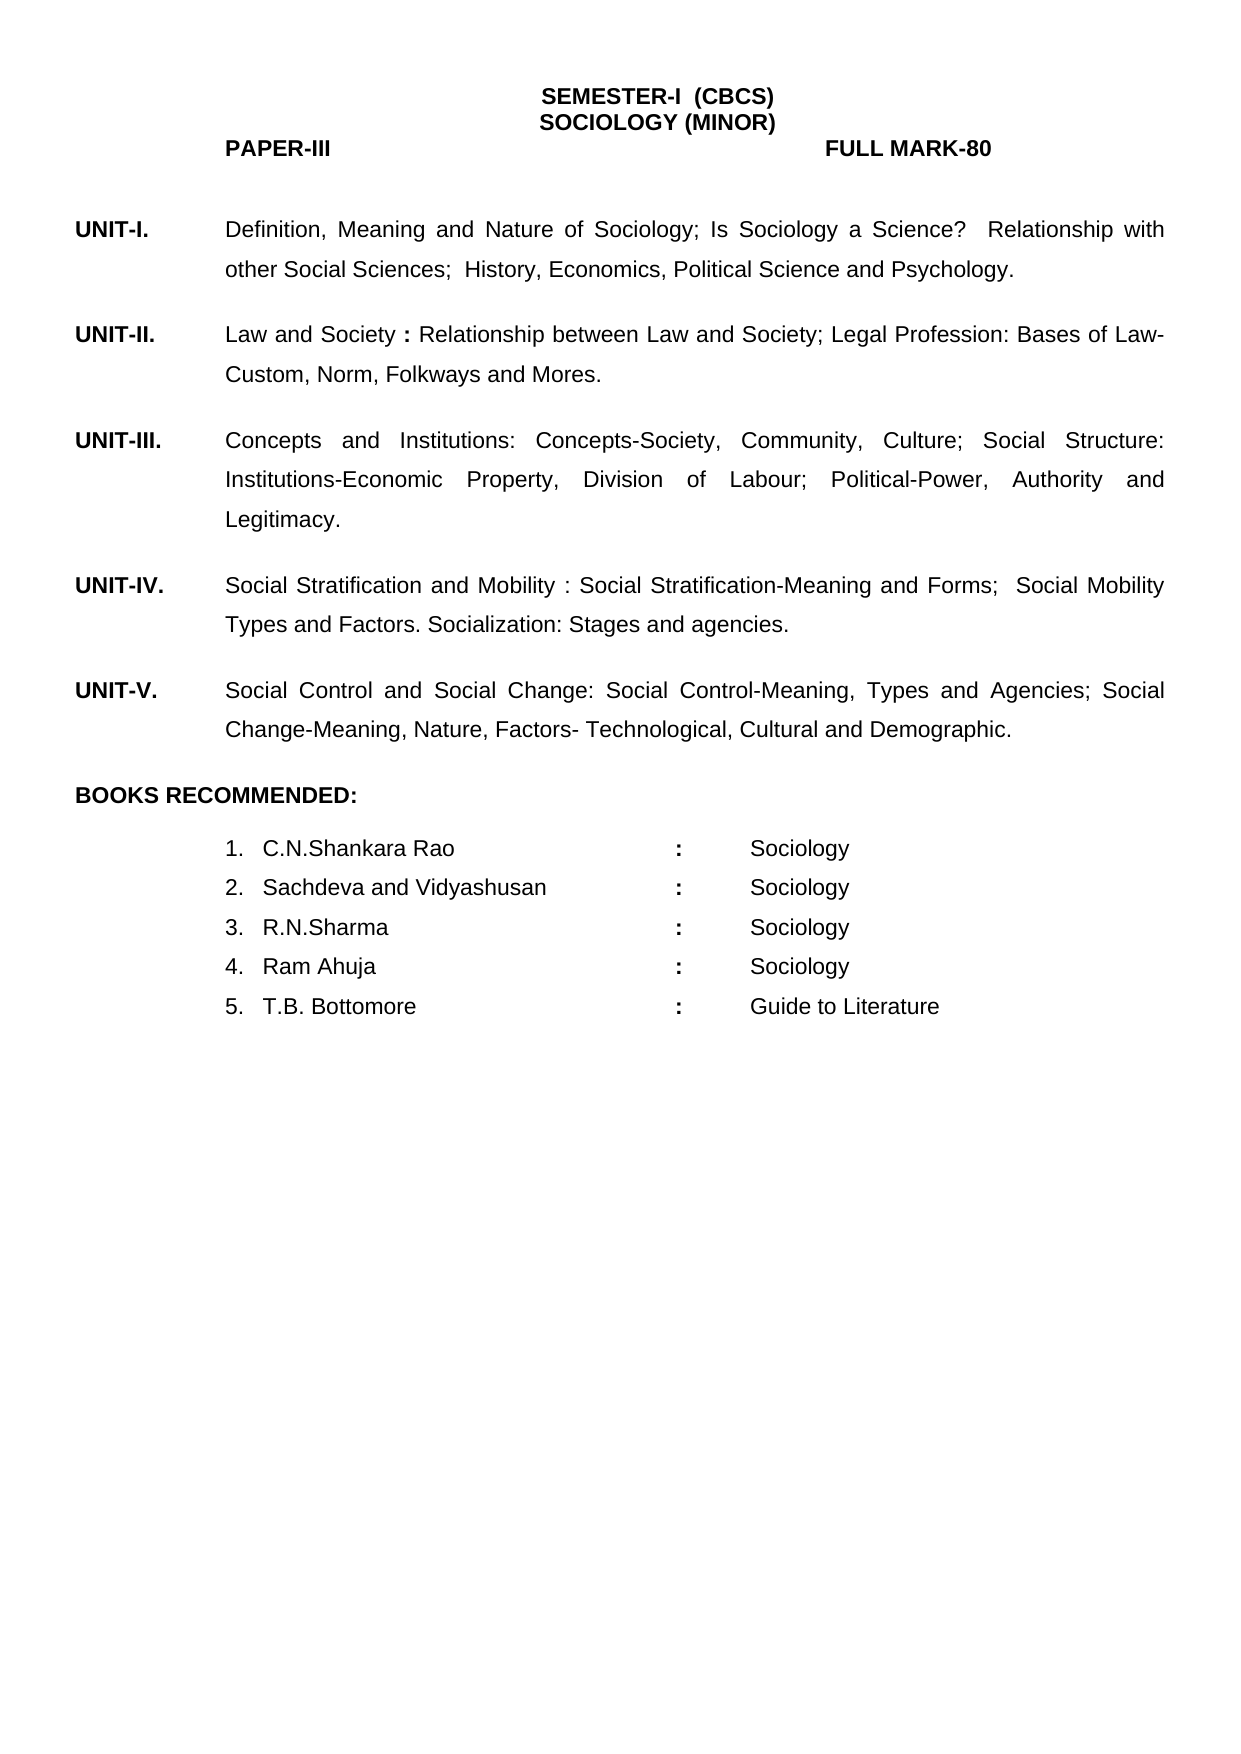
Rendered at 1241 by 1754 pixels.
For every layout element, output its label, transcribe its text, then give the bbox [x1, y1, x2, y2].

text UNIT-IV. Social Stratification and Mobility : Social Stratification-Meaning and Forms; Social Mobility Types and Factors. Socialization: Stages and agencies. [75, 572, 1165, 637]
list R.N.Sharma : Sociology [225, 914, 1165, 940]
text PAPER-III FULL MARK-80 [150, 135, 1165, 162]
text UNIT-III. Concepts and Institutions: Concepts-Society, Community, Culture; Social Structure: Institutions-Economic Property, Division of Labour; Political-Power, Authority and Legitimacy. [75, 427, 1165, 532]
list T.B. Bottomore : Guide to Literature [225, 993, 1165, 1019]
list Sachdeva and Vidyashusan : Sociology [225, 874, 1165, 901]
text SOCIOLOGY (MINOR) [150, 109, 1165, 135]
text UNIT-V. Social Control and Social Change: Social Control-Meaning, Types and Agencies; Social Change-Meaning, Nature, Factors- Technological, Cultural and Demographic. [75, 677, 1165, 743]
text SEMESTER-I (CBCS) [150, 83, 1165, 109]
text UNIT-I. Definition, Meaning and Nature of Sociology; Is Sociology a Science? Relationship with other Social Sciences; History, Economics, Political Science and Psychology. [75, 216, 1165, 282]
list Ram Ahuja : Sociology [225, 953, 1165, 980]
text UNIT-II. Law and Society : Relationship between Law and Society; Legal Profession: Bases of Law- Custom, Norm, Folkways and Mores. [75, 321, 1165, 387]
text BOOKS RECOMMENDED: [75, 782, 1165, 808]
list C.N.Shankara Rao : Sociology [225, 835, 1165, 861]
